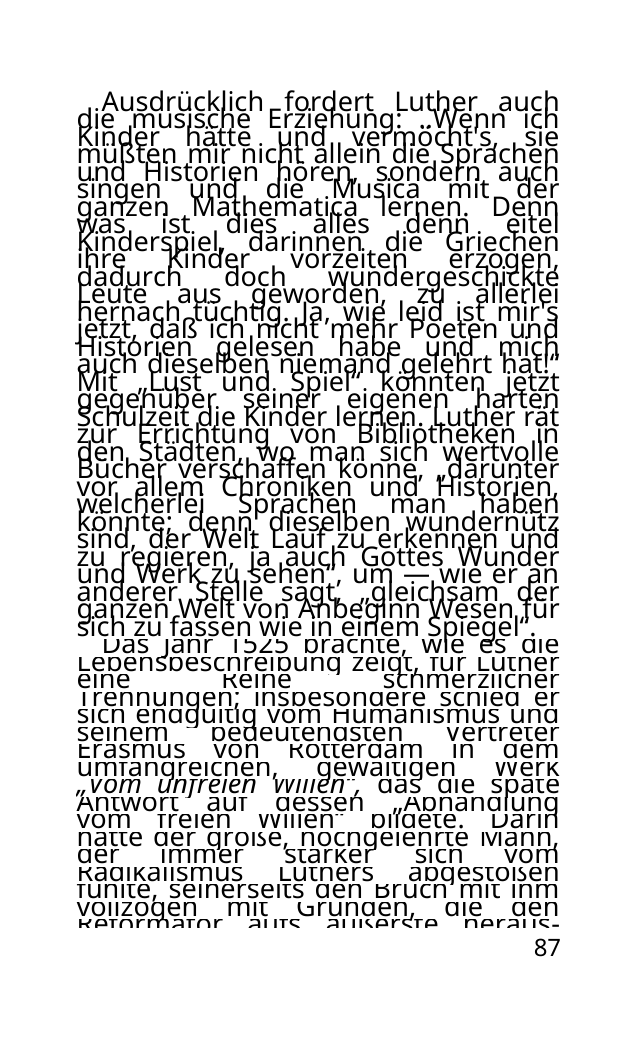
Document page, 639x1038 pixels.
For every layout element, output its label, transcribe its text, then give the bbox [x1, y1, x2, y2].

text Ausdrücklich fordert Luther auch die musische Erziehung: ..Wenn ich Kinder hätte und vermöcht's, sie müßten mir nicht allein die Sprachen und Historien hören, sondern auch singen und die Musica mit der ganzen Mathematica lernen. Denn was ist dies alles denn eitel Kinderspiel, darinnen die Griechen ihre Kinder vorzeiten erzogen, dadurch doch wundergeschickte Leute aus geworden, zu allerlei hernach tüchtig. Ja, wie leid ist mir's jetzt, daß ich nicht mehr Poeten und Historien gelesen habe und mich auch dieselben niemand gelehrt hat!“ Mit „Lust und Spiel“ könnten jetzt gegenüber seiner eigenen harten Schulzeit die Kinder lernen. Luther rät zur Errichtung von Bibliotheken in den Städten, wo man sich wertvolle Bücher verschaffen könne, „darunter vor allem Chroniken und Historien, welcherlei Sprachen man haben könnte; denn dieselben wundernütz sind, der Welt Lauf zu erkennen und zu regieren, ja auch Gottes Wunder und Werk zu sehen“, um — wie er an anderer Stelle sagt, „gleichsam der ganzen Welt von Anbeginn Wesen für sich zu fassen wie in einem Spiegel“. [76, 97, 560, 640]
text Das Jahr 1525 brachte, wie es die Lebensbeschreibung zeigt, für Luther eine Reihe schmerzlicher Trennungen; insbesondere schied er sich endgültig vom Humanismus und seinem bedeutendsten Vertreter Erasmus von Rotterdam in dem umfangreichen, gewaltigen Werk „Vom unfreien Willen“, das die späte Antwort auf dessen „Abhandlung vom freien Willen“ bildete. Darin hatte der große, hochgelehrte Mann, der immer stärker sich vom Radikalismus Luthers abgestoßen fühlte, seinerseits den Bruch mit ihm vollzogen mit Gründen, die den Reformator aufs äußerste herausforderten, da er seine Grundauffassung von der Rechtfertigung allein aus Gnade bestritten sah, während Erasmus von Luthers „selbsterfundenen“ Ideen und Dogmen sprach. Luthers Gegenschrift ist sehr bald von der späteren Theologie nicht mehr beachtet oder umgedeutet und abgeschwächt worden: erst in neuester Zeit rückt sie wieder in den Mittelpunkt schwerwiegender Auseinandersetzungen, nachdem die furchtbaren Geschehnisse in und zwischen zwei Weltkriegen die Frage nach dem freien oder unfreien Willen wieder brennend gemacht hatten. „Für Luther wiegt der Bestand der ganzen Welt die Wahrheit nicht auf. die im Wort Gottes liegt; er weiß, wer mit dem Wort die Kirche erneuern will, der muß es wagen, sein Ansehen in der Welt aufs Spiel zu setzen, der muß sogar wagen, einsam zu stehen gegenüber der Tradition seiner Kirche“ (H. J. Iwand). auch gegenüber seiner eigenen Kirche. Es geht letzten Endes darum: Wieweit kann der Mensch sich selbst „entscheiden“. [76, 640, 560, 927]
text 87 [533, 937, 561, 961]
